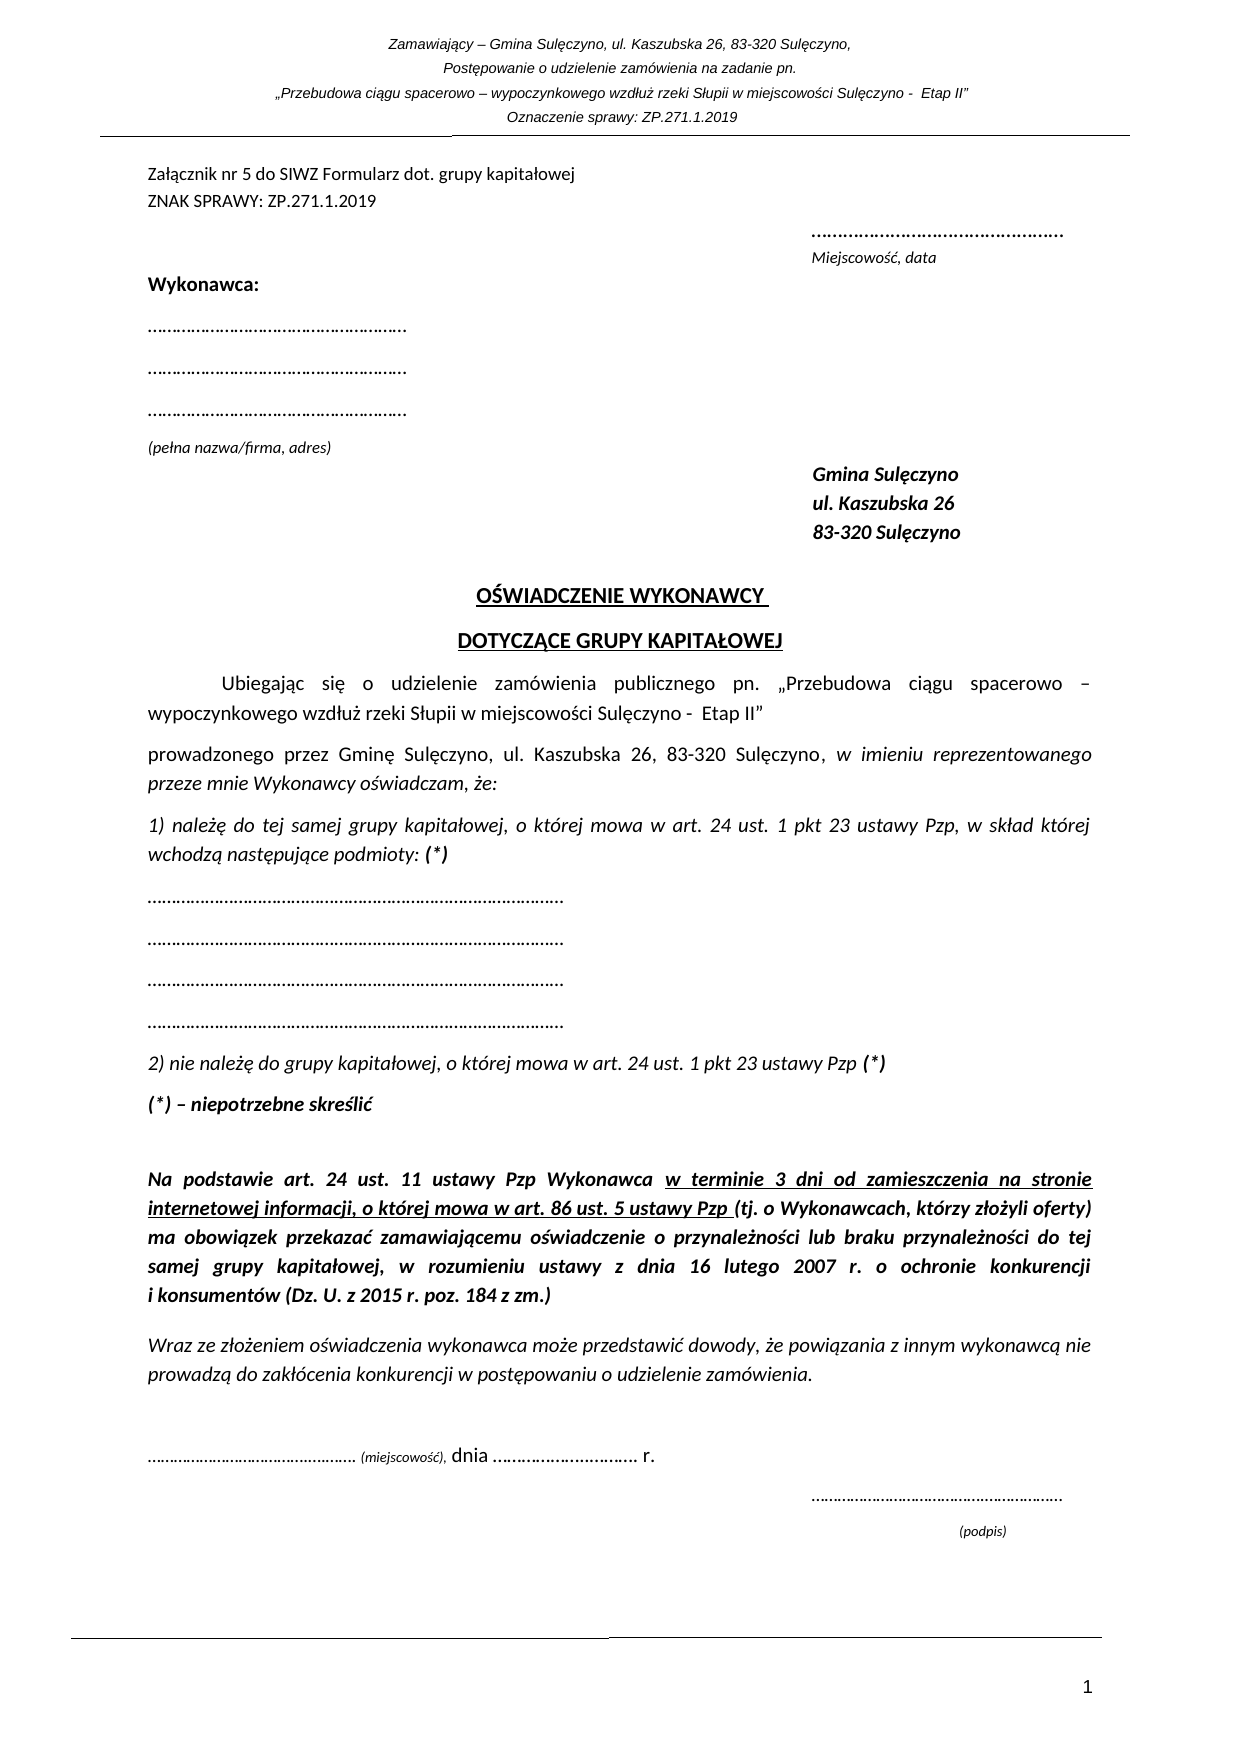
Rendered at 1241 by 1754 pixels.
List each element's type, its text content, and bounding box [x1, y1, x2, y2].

text ul. Kaszubska 26 [812, 490, 1092, 515]
text Ubiegając się o udzielenie zamówienia publicznego pn. „Przebudowa ciągu spacerowo – wypoczynkowego wzdłuż rzeki Słupii w miejscowości Sulęczyno - Etap II” [148, 671, 1092, 725]
text …………………………………………………………………………… [148, 925, 1092, 950]
text 1) należę do tej samej grupy kapitałowej, o której mowa w art. 24 ust. 1 pkt 23 ustawy Pzp, w skład której wchodzą następujące podmioty: (*) [148, 812, 1092, 867]
text Wraz ze złożeniem oświadczenia wykonawca może przedstawić dowody, że powiązania z innym wykonawcą nie prowadzą do zakłócenia konkurencji w postępowaniu o udzielenie zamówienia. [148, 1332, 1092, 1387]
text …………………………………………………………………………… [148, 966, 1092, 992]
text OŚWIADCZENIE WYKONAWCY [148, 581, 1092, 609]
text ……………………………………………… [148, 396, 1092, 421]
text (*) – niepotrzebne skreślić [148, 1091, 1092, 1117]
text …………………………………………………………………………… [148, 883, 1092, 908]
text ………………………………….……………… [148, 1483, 1092, 1506]
text Załącznik nr 5 do SIWZ Formularz dot. grupy kapitałowej [148, 162, 1092, 185]
text Na podstawie art. 24 ust. 11 ustawy Pzp Wykonawca w terminie 3 dni od zamieszczenia na stronie internetowej informacji, o której mowa w art. 86 ust. 5 ustawy Pzp (tj. o Wykonawcach, którzy złożyli oferty) ma obowiązek przekazać zamawiającemu oświadczenie o przynależności lub braku przynależności do tej samej grupy kapitałowej, w rozumieniu ustawy z dnia 16 lutego 2007 r. o ochronie konkurencji i konsumentów (Dz. U. z 2015 r. poz. 184 z zm.) [148, 1166, 1092, 1308]
text (pełna nazwa/firma, adres) [148, 437, 1092, 458]
text ………………………………………… [148, 215, 1092, 243]
text Miejscowość, data [148, 247, 1092, 268]
text …………………………………………………………………………… [148, 1008, 1092, 1033]
text prowadzonego przez Gminę Sulęczyno, ul. Kaszubska 26, 83-320 Sulęczyno, w imieniu reprezentowanego przeze mnie Wykonawcy oświadczam, że: [148, 741, 1092, 796]
text 83-320 Sulęczyno [812, 519, 1092, 544]
text 2) nie należę do grupy kapitałowej, o której mowa w art. 24 ust. 1 pkt 23 ustawy Pzp (*) [148, 1050, 1092, 1075]
text ……………………………………………… [148, 312, 1092, 338]
text Gmina Sulęczyno [812, 461, 1092, 486]
text Wykonawca: [148, 271, 1092, 296]
text (podpis) [885, 1522, 1092, 1540]
text DOTYCZĄCE GRUPY KAPITAŁOWEJ [148, 626, 1092, 654]
text ……………………………………………… [148, 354, 1092, 379]
text ZNAK SPRAWY: ZP.271.1.2019 [148, 189, 1092, 212]
text ……………………………….….……. (miejscowość), dnia ………………..………. r. [148, 1442, 1092, 1467]
